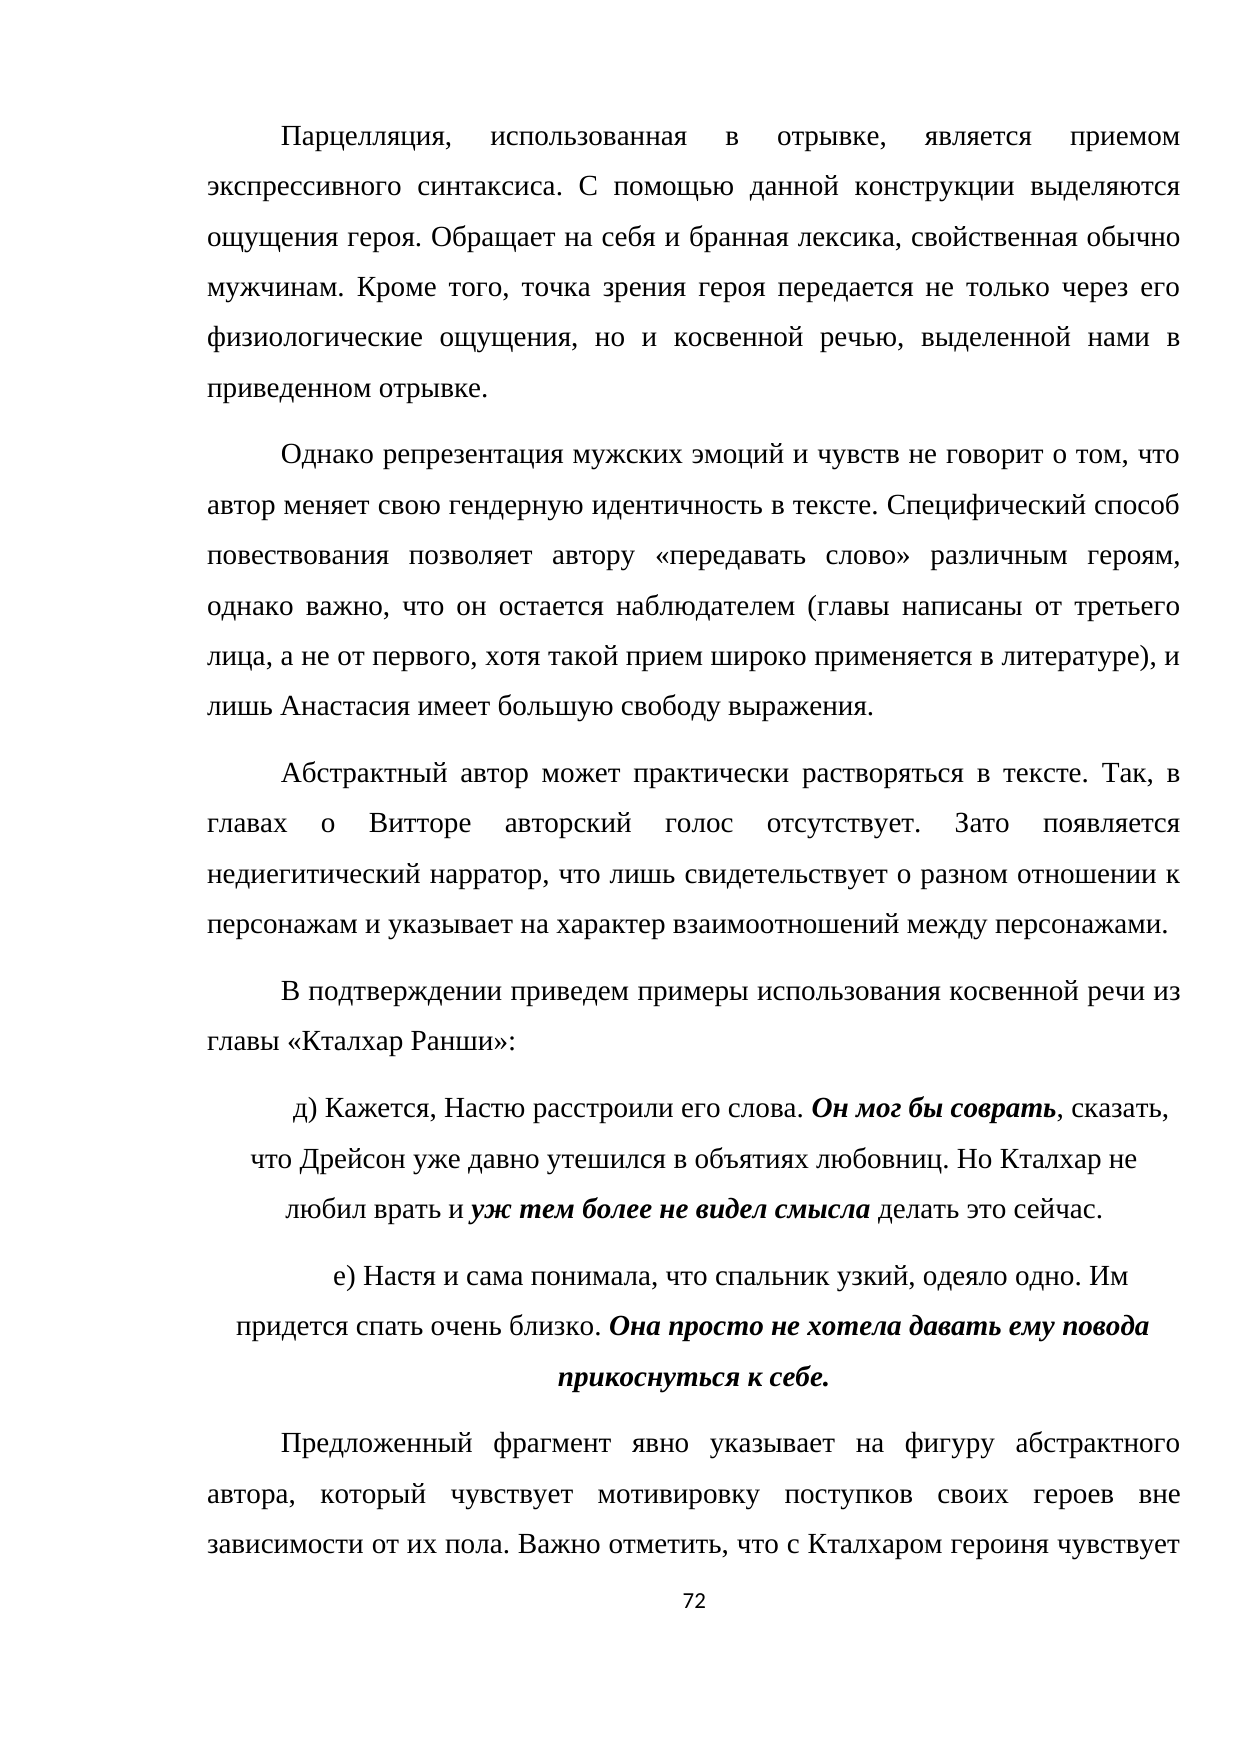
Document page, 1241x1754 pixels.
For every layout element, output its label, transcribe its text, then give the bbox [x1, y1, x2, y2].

text д) Кажется, Настю расстроили его слова. Он мог бы соврать, сказать, что Дрейсон уже давно утешился в объятиях любовниц. Но Кталхар не любил врать и уж тем более не видел смысла делать это сейчас. [207, 1090, 1181, 1224]
text Абстрактный автор может практически растворяться в тексте. Так, в главах о Витторе авторский голос отсутствует. Зато появляется недиегитический нарратор, что лишь свидетельствует о разном отношении к персонажам и указывает на характер взаимоотношений между персонажами. [207, 755, 1181, 940]
text Парцелляция, использованная в отрывке, является приемом экспрессивного синтаксиса. С помощью данной конструкции выделяются ощущения героя. Обращает на себя и бранная лексика, свойственная обычно мужчинам. Кроме того, точка зрения героя передается не только через его физиологические ощущения, но и косвенной речью, выделенной нами в приведенном отрывке. [207, 118, 1181, 403]
text В подтверждении приведем примеры использования косвенной речи из главы «Кталхар Ранши»: [207, 973, 1181, 1057]
text е) Настя и сама понимала, что спальник узкий, одеяло одно. Им придется спать очень близко. Она просто не хотела давать ему повода прикоснуться к себе. [207, 1258, 1181, 1392]
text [207, 1426, 1181, 1560]
text Однако репрезентация мужских эмоций и чувств не говорит о том, что автор меняет свою гендерную идентичность в тексте. Специфический способ повествования позволяет автору «передавать слово» различным героям, однако важно, что он остается наблюдателем (главы написаны от третьего лица, а не от первого, хотя такой прием широко применяется в литературе), и лишь Анастасия имеет большую свободу выражения. [207, 437, 1181, 722]
